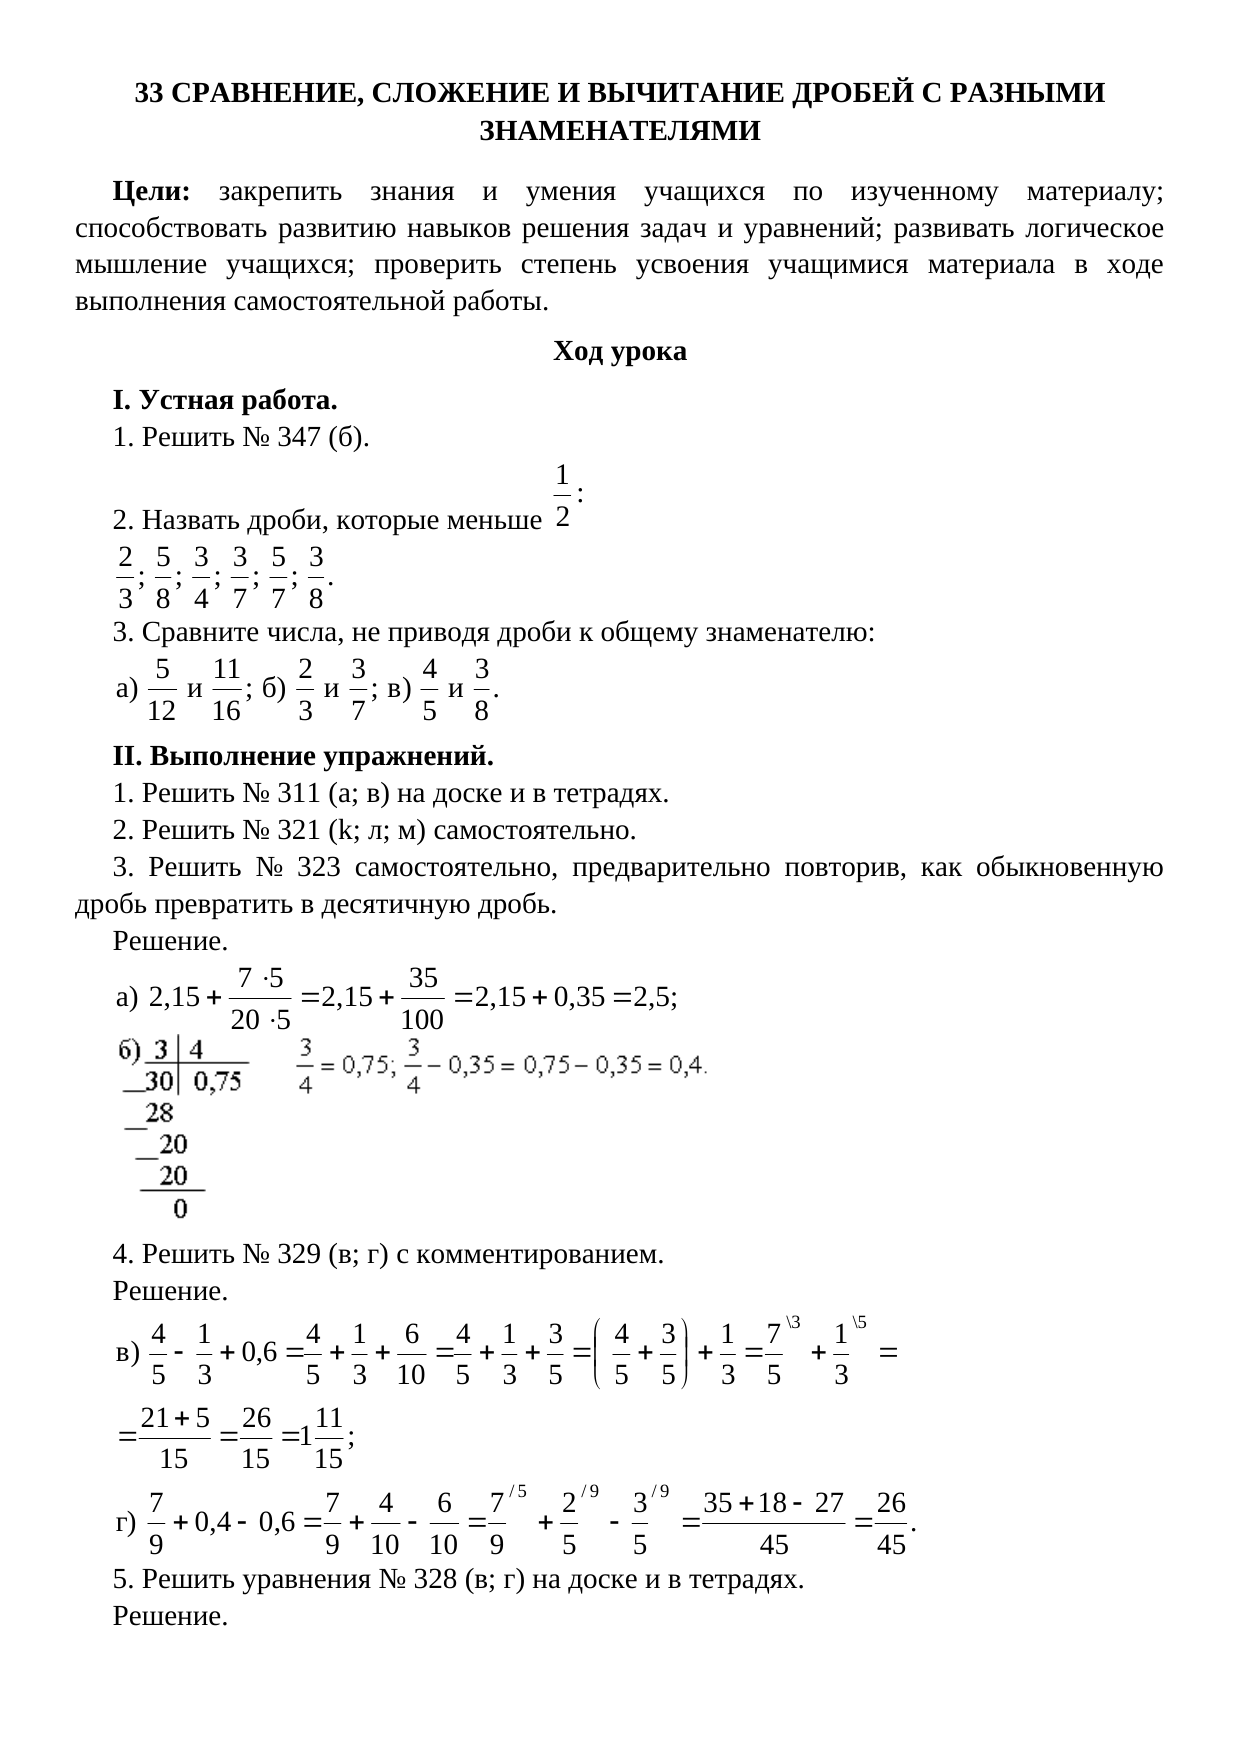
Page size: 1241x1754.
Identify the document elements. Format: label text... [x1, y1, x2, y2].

text 3. Сравните числа, не приводя дроби к общему знаменателю: [75, 614, 1165, 648]
text 33 СРАВНЕНИЕ, СЛОЖЕНИЕ И ВЫЧИТАНИЕ ДРОБЕЙ С РАЗНЫМИ ЗНАМЕНАТЕЛЯМИ [75, 75, 1165, 147]
text 1. Решить № 311 (а; в) на доске и в тетрадях. [75, 775, 1165, 809]
text II. Выполнение упражнений. [75, 738, 1165, 772]
text 5. Решить уравнения № 328 (в; г) на доске и в тетрадях. [75, 1561, 1165, 1595]
text Решение. [75, 923, 1165, 956]
text 2. Решить № 321 (k; л; м) самостоятельно. [75, 812, 1165, 846]
text 4. Решить № 329 (в; г) с комментированием. [75, 1236, 1165, 1269]
text 3. Решить № 323 самостоятельно, предварительно повторив, как обыкновенную дробь превратить в десятичную дробь. [75, 849, 1165, 919]
text Решение. [75, 1273, 1165, 1306]
text Ход урока [75, 333, 1165, 366]
text 2. Назвать дроби, которые меньше [75, 456, 1165, 536]
text Цели: закрепить знания и умения учащихся по изученному материалу; способствовать развитию навыков решения задач и уравнений; развивать логическое мышление учащихся; проверить степень усвоения учащимися материала в ходе выполнения самостоятельной работы. [75, 173, 1165, 317]
text I. Устная работа. [75, 382, 1165, 416]
picture [112, 1034, 713, 1234]
text 1. Решить № 347 (б). [75, 419, 1165, 453]
text Решение. [75, 1598, 1165, 1632]
